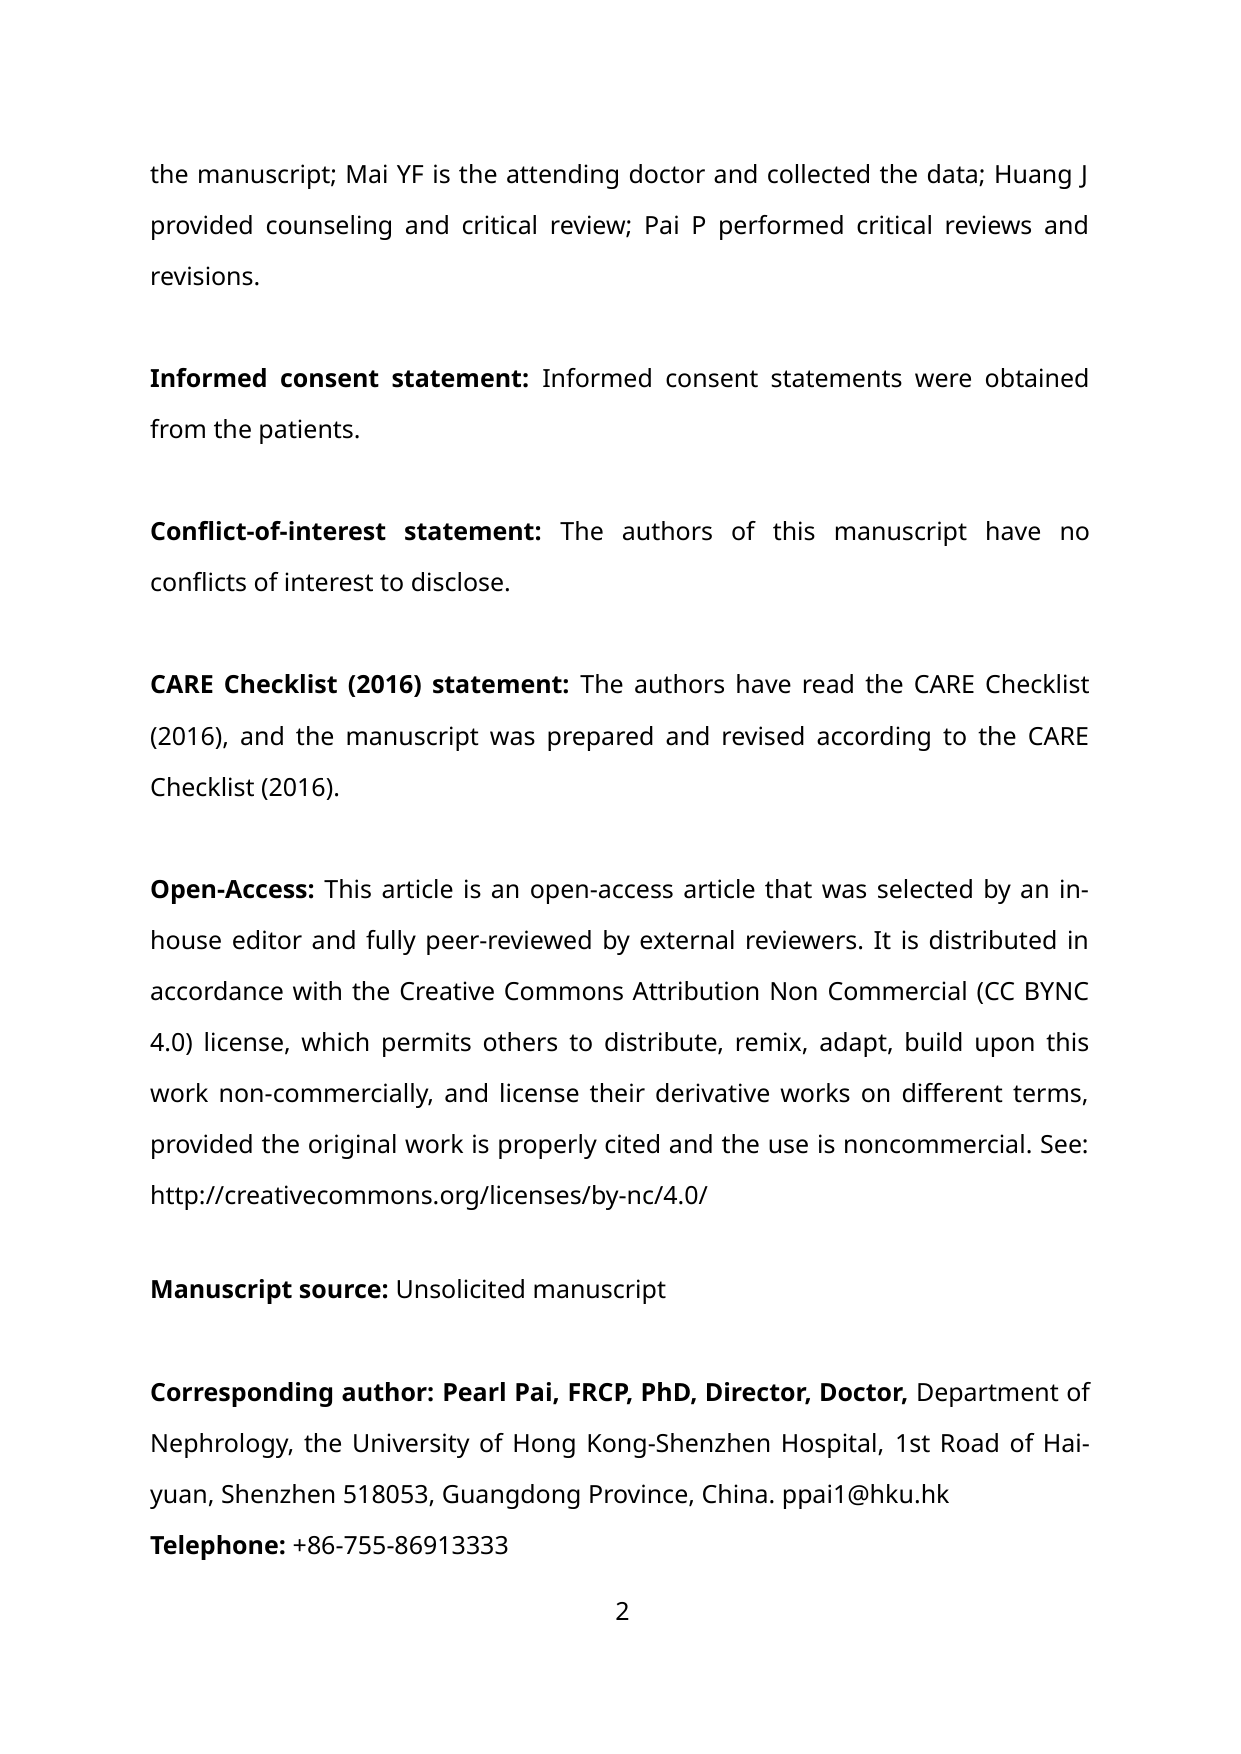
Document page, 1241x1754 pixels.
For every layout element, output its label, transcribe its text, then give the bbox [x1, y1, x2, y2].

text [150, 157, 1090, 293]
text Corresponding author: Pearl Pai, FRCP, PhD, Director, Doctor, Department of Nephrology, the University of Hong Kong-Shenzhen Hospital, 1st Road of Hai-yuan, Shenzhen 518053, Guangdong Province, China. ppai1@hku.hk [150, 1374, 1090, 1510]
text Informed consent statement: Informed consent statements were obtained from the patients. [150, 361, 1090, 446]
text Manuscript source: Unsolicited manuscript [150, 1272, 1090, 1306]
text CARE Checklist (2016) statement: The authors have read the CARE Checklist (2016), and the manuscript was prepared and revised according to the CARE Checklist (2016). [150, 667, 1090, 803]
text Open-Access: This article is an open-access article that was selected by an in-house editor and fully peer-reviewed by external reviewers. It is distributed in accordance with the Creative Commons Attribution Non Commercial (CC BYNC 4.0) license, which permits others to distribute, remix, adapt, build upon this work non-commercially, and license their derivative works on different terms, provided the original work is properly cited and the use is noncommercial. See: http://creativecommons.org/licenses/by-nc/4.0/ [150, 871, 1090, 1212]
text Telephone: +86-755-86913333 [150, 1527, 1090, 1561]
text Conflict-of-interest statement: The authors of this manuscript have no conflicts of interest to disclose. [150, 514, 1090, 599]
